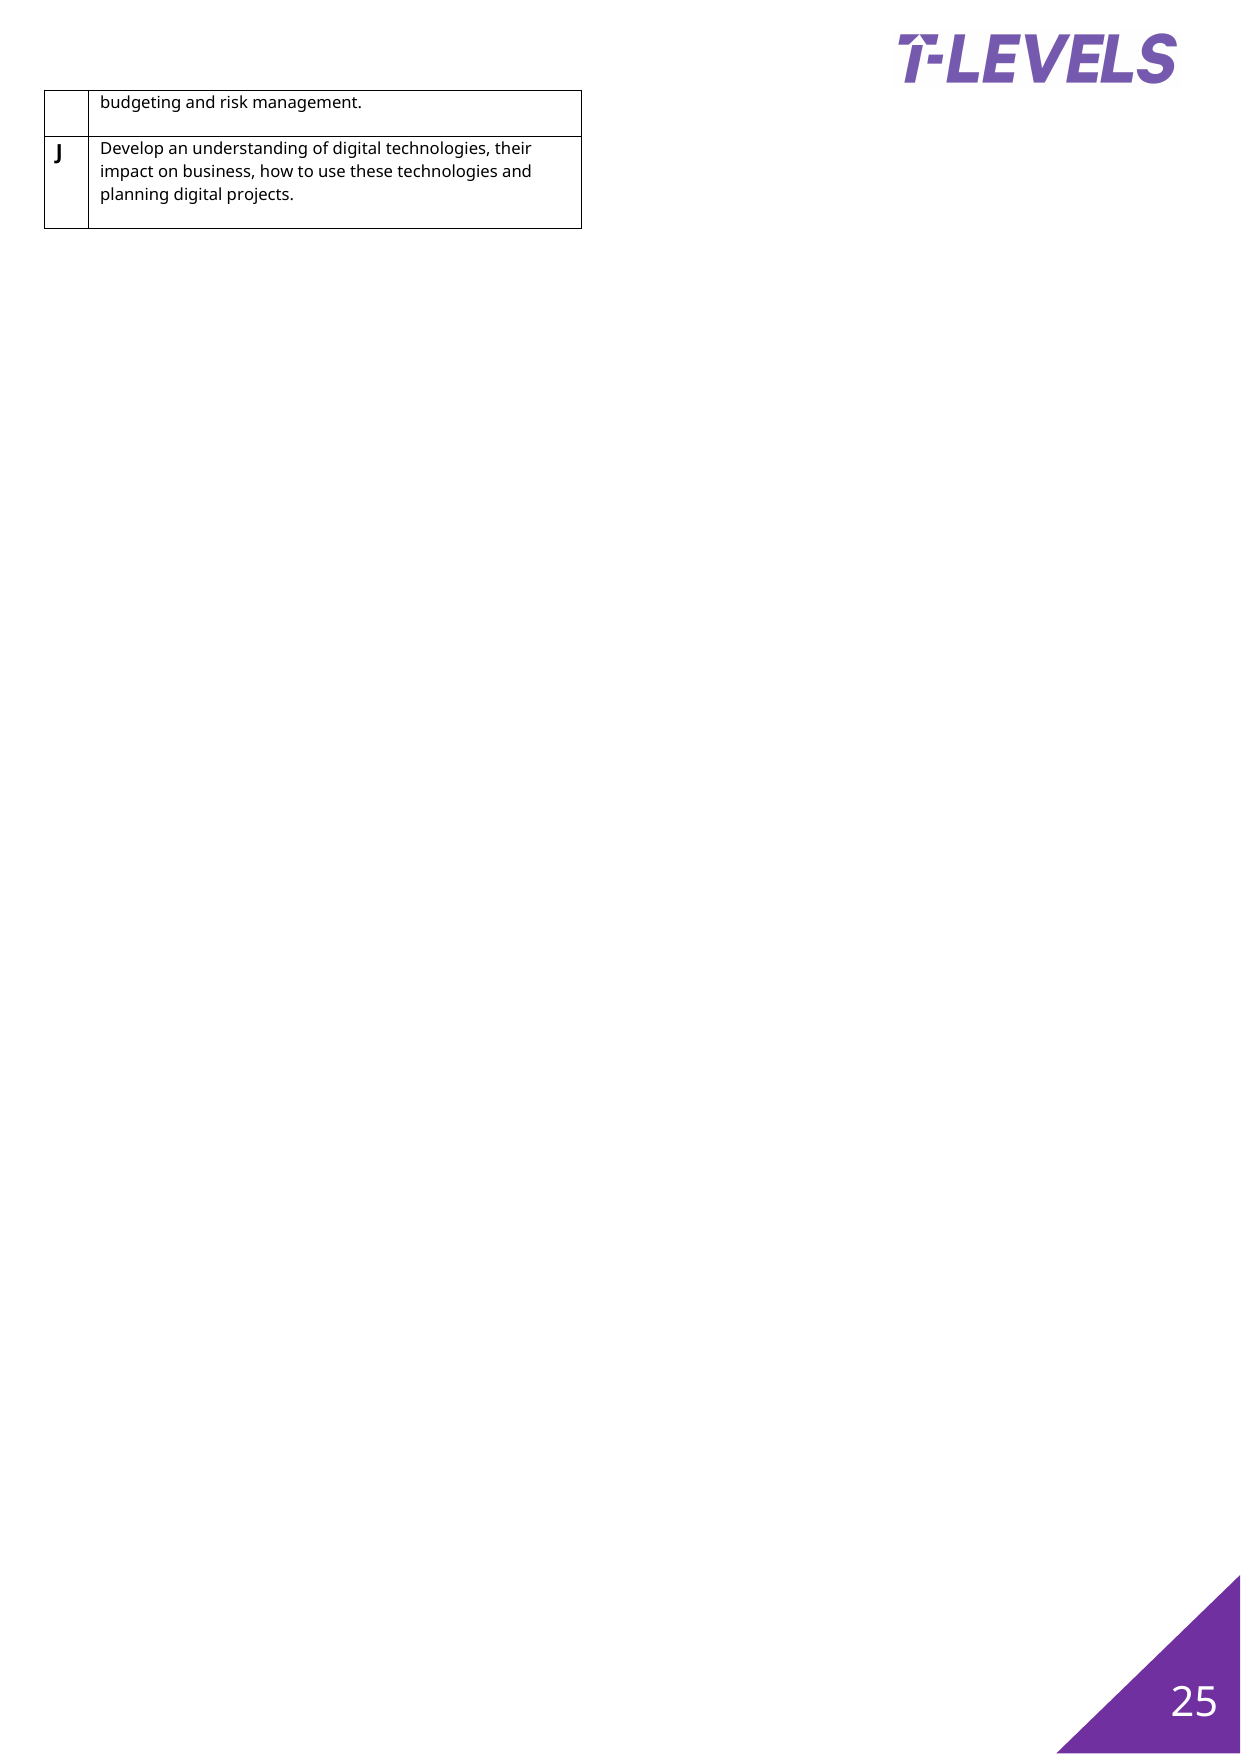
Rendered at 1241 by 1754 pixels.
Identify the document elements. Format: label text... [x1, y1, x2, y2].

table_cell Develop an understanding of digital technologies, their impact on business, how to use these technologies and planning digital projects. [89, 137, 581, 228]
picture [893, 29, 1182, 90]
table_cell J [45, 137, 88, 228]
table_cell Develop a general understanding of construction and specific topics such as project management, procurement, budgeting and risk management. [89, 91, 581, 136]
table_cell I [45, 91, 88, 136]
